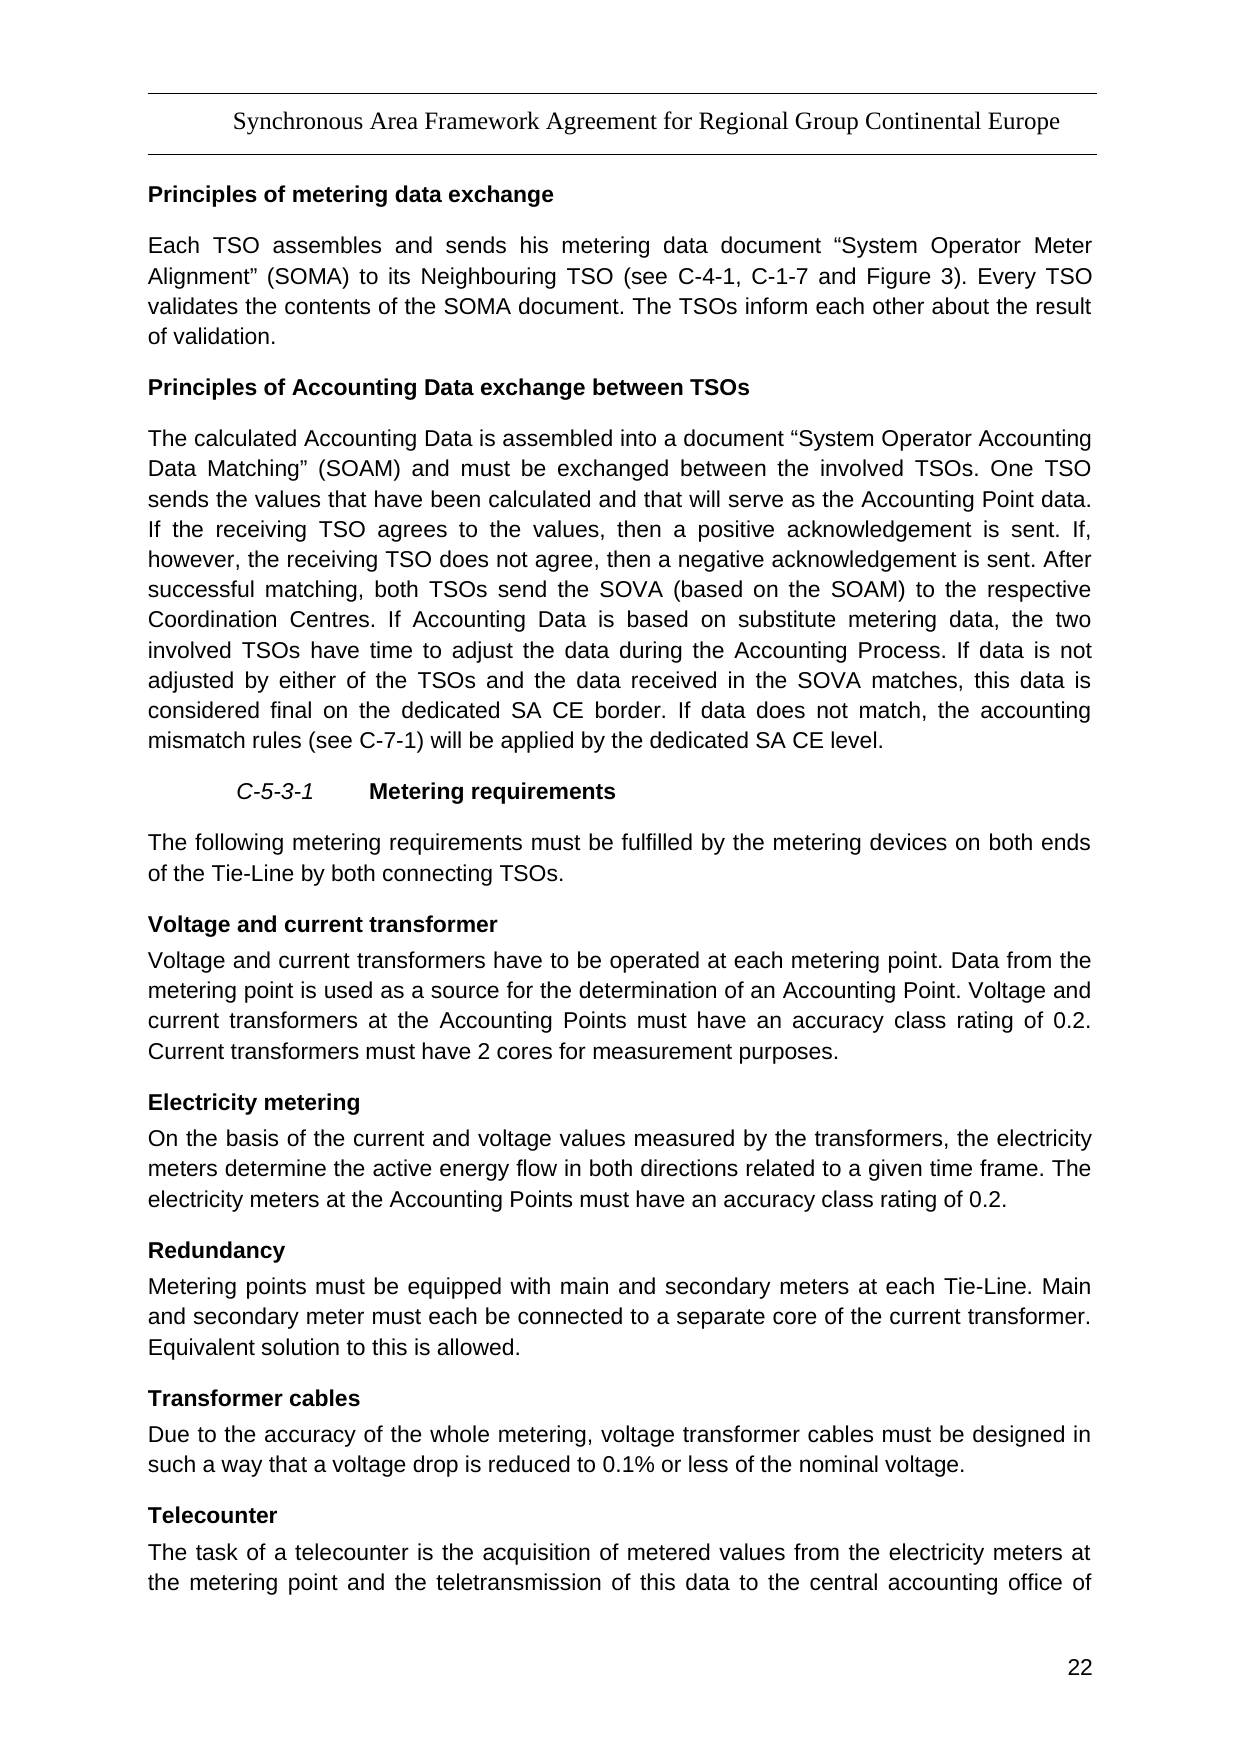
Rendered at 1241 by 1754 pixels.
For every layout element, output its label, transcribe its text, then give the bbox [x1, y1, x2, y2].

subtitle Metering requirements [236, 778, 1093, 805]
text Electricity metering [148, 1089, 1093, 1115]
text Telecounter [148, 1502, 1093, 1529]
text Voltage and current transformers have to be operated at each metering point. Data from the metering point is used as a source for the determination of an Accounting Point. Voltage and current transformers at the Accounting Points must have an accuracy class rating of 0.2. Current transformers must have 2 cores for measurement purposes. [148, 947, 1093, 1064]
text Principles of Accounting Data exchange between TSOs [148, 374, 1093, 401]
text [148, 1539, 1093, 1595]
text Each assembles and sends his metering data document “System Operator Meter Alignment” (SOMA) to its Neighbouring (see C-4-1, C-1-7 and Figure 3). Every validates the contents of the SOMA document. The inform each other about the result of validation. [148, 232, 1093, 349]
text The following metering requirements must be fulfilled by the metering devices on both ends of the Tie-Line by both connecting TSOs. [148, 829, 1093, 886]
text The calculated Accounting Data is assembled into a document “System Operator Accounting Data Matching” (SOAM) and must be exchanged between the involved TSOs. One TSO sends the values that have been calculated and that will serve as the Accounting Point data. If the receiving TSO agrees to the values, then a positive acknowledgement is sent. If, however, the receiving TSO does not agree, then a negative acknowledgement is sent. After successful matching, both TSOs send the SOVA (based on the SOAM) to the respective Coordination Centres. If Accounting Data is based on substitute metering data, the two involved TSOs have time to adjust the data during the Accounting Process. If data is not adjusted by either of the TSOs and the data received in the SOVA matches, this data is considered final on the dedicated SA CE border. If data does not match, the accounting mismatch rules (see C-7-1) will be applied by the dedicated SA CE level. [148, 425, 1093, 754]
text Redundancy [148, 1237, 1093, 1263]
text On the basis of the current and voltage values measured by the transformers, the electricity meters determine the active energy flow in both directions related to a given time frame. The electricity meters at the Accounting Points must have an accuracy class rating of 0.2. [148, 1125, 1093, 1212]
text Transformer cables [148, 1384, 1093, 1411]
text Due to the accuracy of the whole metering, voltage transformer cables must be designed in such a way that a voltage drop is reduced to 0.1% or less of the nominal voltage. [148, 1421, 1093, 1478]
text Principles of metering data exchange [148, 181, 1093, 208]
text Metering points must be equipped with main and secondary meters at each Tie-Line. Main and secondary meter must each be connected to a separate core of the current transformer. Equivalent solution to this is allowed. [148, 1273, 1093, 1360]
text Voltage and current transformer [148, 911, 1093, 937]
